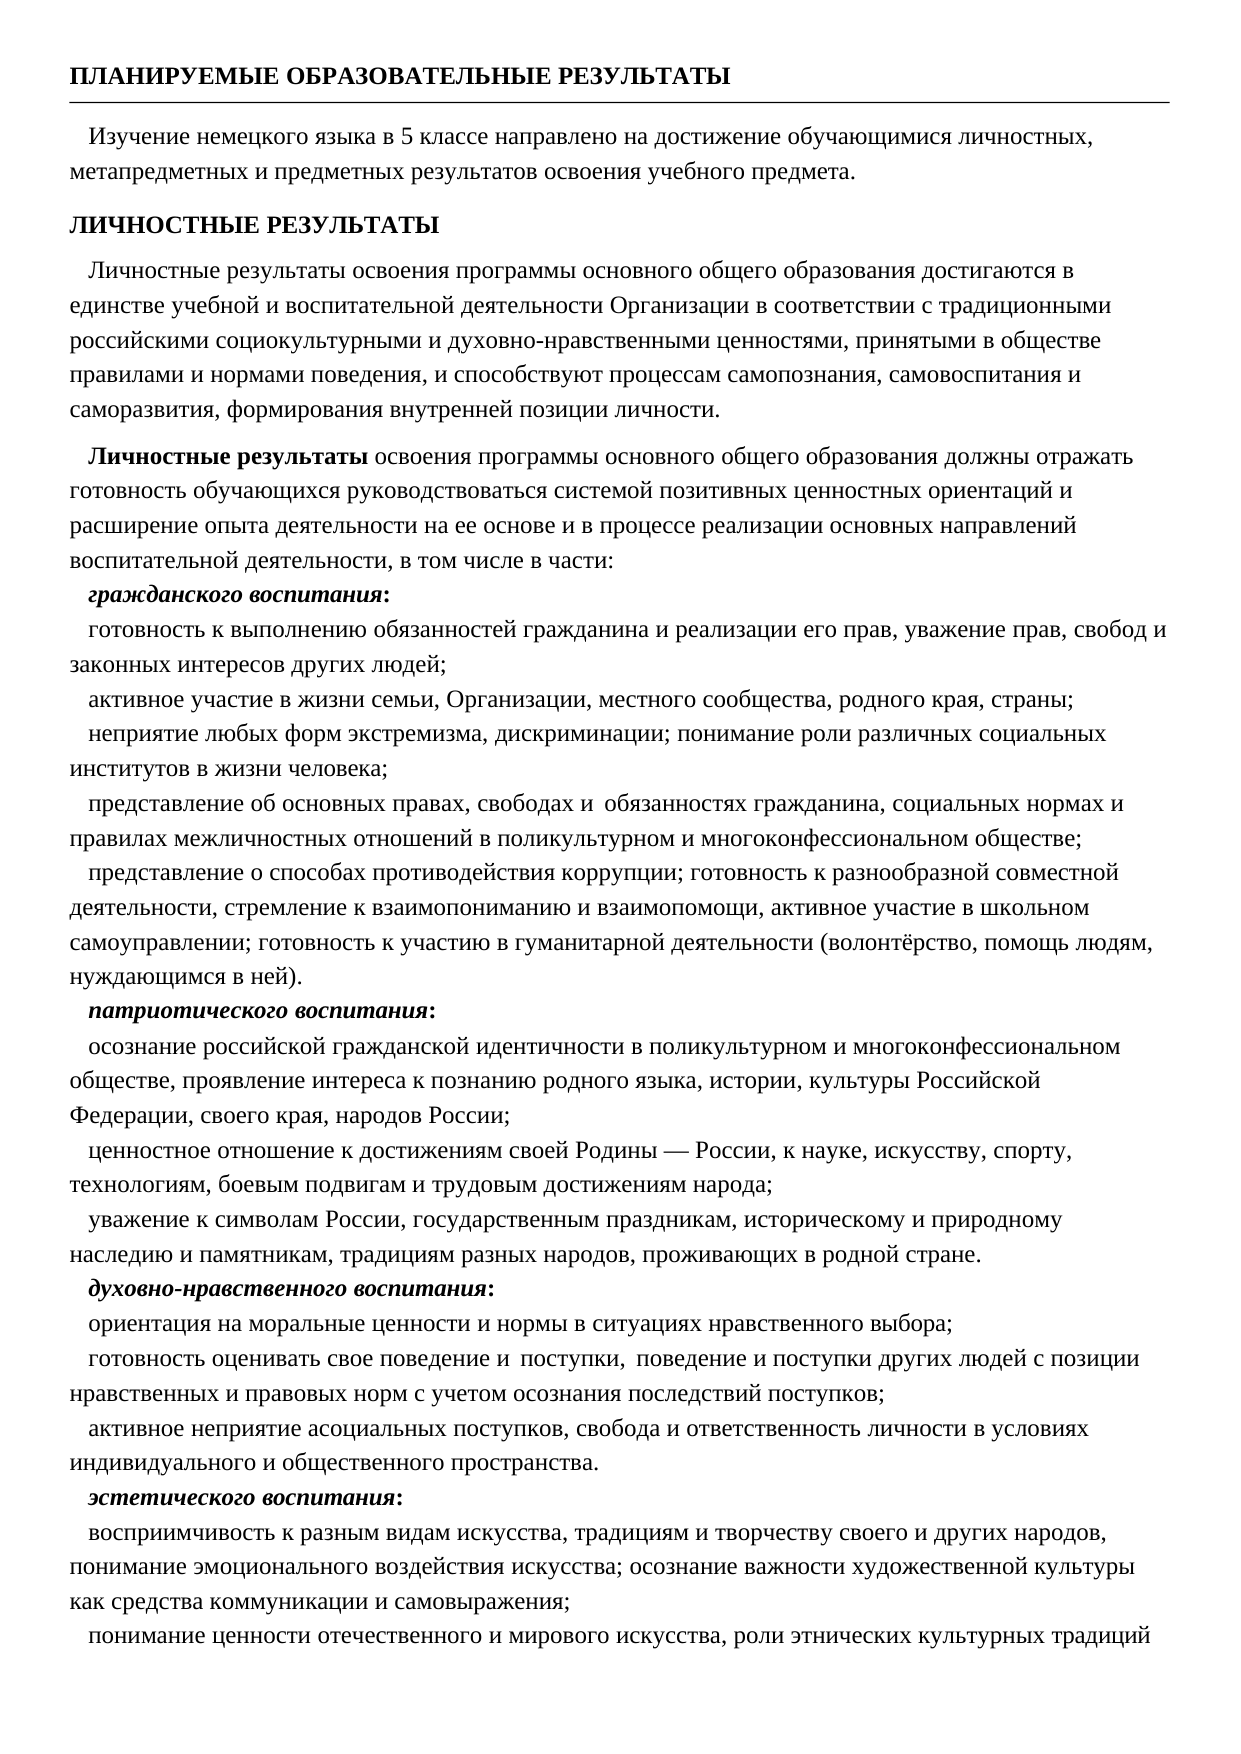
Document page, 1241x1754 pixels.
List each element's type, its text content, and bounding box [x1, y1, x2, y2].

text готовность оценивать свое поведение и поступки, поведение и поступки других людей с позиции нравственных и правовых норм с учетом осознания последствий поступков; [69, 1343, 1182, 1407]
subtitle патриотического воспитания: [88, 996, 1182, 1025]
text восприимчивость к разным видам искусства, традициям и творчеству своего и других народов, понимание эмоционального воздействия искусства; осознание важности художественной культуры как средства коммуникации и самовыражения; [69, 1517, 1165, 1615]
text Личностные результаты освоения программы основного общего образования должны отражать готовность обучающихся руководствоваться системой позитивных ценностных ориентаций и расширение опыта деятельности на ее основе и в процессе реализации основных направлений воспитательной деятельности, в том числе в части: [69, 441, 1182, 574]
text готовность к выполнению обязанностей гражданина и реализации его прав, уважение прав, свобод и законных интересов других людей; [69, 614, 1182, 678]
text уважение к символам России, государственным праздникам, историческому и природному наследию и памятникам, традициям разных народов, проживающих в родной стране. [69, 1204, 1082, 1268]
subtitle духовно-нравственного воспитания: [88, 1274, 1182, 1302]
text активное неприятие асоциальных поступков, свобода и ответственность личности в условиях индивидуального и общественного пространства. [69, 1413, 1182, 1476]
text осознание российской гражданской идентичности в поликультурном и многоконфессиональном обществе, проявление интереса к познанию родного языка, истории, культуры Российской Федерации, своего края, народов России; [69, 1031, 1157, 1129]
subtitle ПЛАНИРУЕМЫЕ ОБРАЗОВАТЕЛЬНЫЕ РЕЗУЛЬТАТЫ [69, 61, 1182, 90]
text Изучение немецкого языка в 5 классе направлено на достижение обучающимися личностных, метапредметных и предметных результатов освоения учебного предмета. [69, 121, 1182, 184]
text институтов в жизни человека; [69, 753, 1182, 782]
subtitle гражданского воспитания: [88, 580, 1182, 608]
text ценностное отношение к достижениям своей Родины — России, к науке, искусству, спорту, технологиям, боевым подвигам и трудовым достижениям народа; [69, 1135, 1182, 1198]
subtitle ЛИЧНОСТНЫЕ РЕЗУЛЬТАТЫ [69, 210, 1182, 239]
text представление о способах противодействия коррупции; готовность к разнообразной совместной деятельности, стремление к взаимопониманию и взаимопомощи, активное участие в школьном самоуправлении; готовность к участию в гуманитарной деятельности (волонтёрство, помощь людям, нуждающимся в ней). [69, 857, 1182, 990]
text представление об основных правах, свободах и обязанностях гражданина, социальных нормах и правилах межличностных отношений в поликультурном и многоконфессиональном обществе; [69, 788, 1182, 851]
text Личностные результаты освоения программы основного общего образования достигаются в единстве учебной и воспитательной деятельности Организации в соответствии с традиционными российскими социокультурными и духовно-нравственными ценностями, принятыми в обществе правилами и нормами поведения, и способствуют процессам самопознания, самовоспитания и саморазвития, формирования внутренней позиции личности. [69, 255, 1165, 423]
text ориентация на моральные ценности и нормы в ситуациях нравственного выбора; [88, 1308, 1182, 1337]
text понимание ценности отечественного и мирового искусства, роли этнических культурных традиций [88, 1621, 1182, 1649]
text активное участие в жизни семьи, Организации, местного сообщества, родного края, страны; неприятие любых форм экстремизма, дискриминации; понимание роли различных социальных [88, 684, 1182, 747]
subtitle эстетического воспитания: [88, 1482, 1182, 1511]
